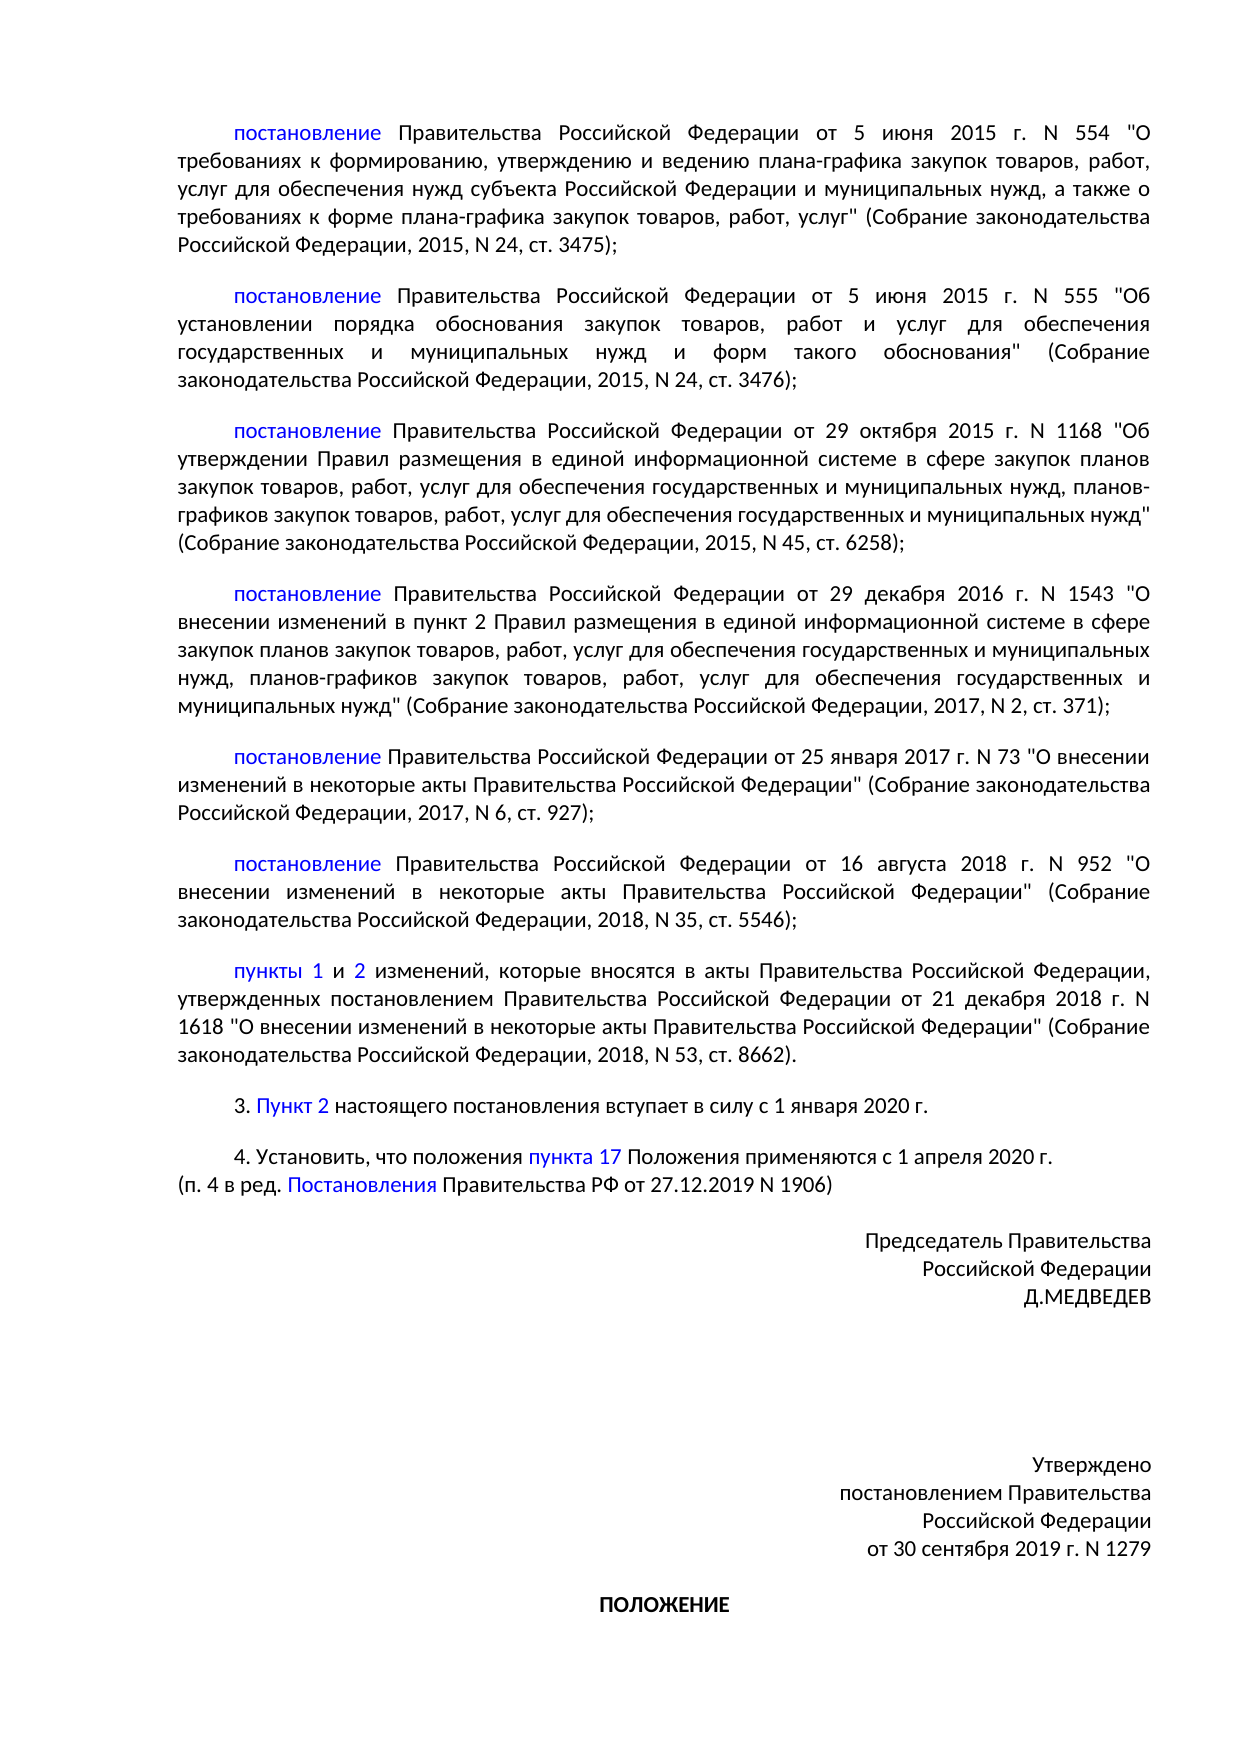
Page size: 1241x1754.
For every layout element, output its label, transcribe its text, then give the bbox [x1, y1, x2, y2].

text от 30 сентября 2019 г. N 1279 [177, 1534, 1152, 1562]
text Российской Федерации [177, 1506, 1152, 1534]
text (п. 4 в ред. Постановления Правительства РФ от 27.12.2019 N 1906) [177, 1170, 1152, 1198]
text Председатель Правительства [177, 1226, 1152, 1254]
text постановление Правительства Российской Федерации от 5 июня 2015 г. N 554 "О требованиях к формированию, утверждению и ведению плана-графика закупок товаров, работ, услуг для обеспечения нужд субъекта Российской Федерации и муниципальных нужд, а также о требованиях к форме плана-графика закупок товаров, работ, услуг" (Собрание законодательства Российской Федерации, 2015, N 24, ст. 3475); [177, 118, 1152, 258]
text постановление Правительства Российской Федерации от 25 января 2017 г. N 73 "О внесении изменений в некоторые акты Правительства Российской Федерации" (Собрание законодательства Российской Федерации, 2017, N 6, ст. 927); [177, 742, 1152, 826]
text Российской Федерации [177, 1254, 1152, 1282]
text Утверждено [177, 1450, 1152, 1478]
text постановление Правительства Российской Федерации от 29 октября 2015 г. N 1168 "Об утверждении Правил размещения в единой информационной системе в сфере закупок планов закупок товаров, работ, услуг для обеспечения государственных и муниципальных нужд, планов-графиков закупок товаров, работ, услуг для обеспечения государственных и муниципальных нужд" (Собрание законодательства Российской Федерации, 2015, N 45, ст. 6258); [177, 416, 1152, 556]
text Д.МЕДВЕДЕВ [177, 1282, 1152, 1310]
text постановлением Правительства [177, 1478, 1152, 1506]
text 4. Установить, что положения пункта 17 Положения применяются с 1 апреля 2020 г. [177, 1142, 1152, 1170]
text пункты 1 и 2 изменений, которые вносятся в акты Правительства Российской Федерации, утвержденных постановлением Правительства Российской Федерации от 21 декабря 2018 г. N 1618 "О внесении изменений в некоторые акты Правительства Российской Федерации" (Собрание законодательства Российской Федерации, 2018, N 53, ст. 8662). [177, 956, 1152, 1068]
text 3. Пункт 2 настоящего постановления вступает в силу с 1 января 2020 г. [177, 1091, 1152, 1119]
text постановление Правительства Российской Федерации от 5 июня 2015 г. N 555 "Об установлении порядка обоснования закупок товаров, работ и услуг для обеспечения государственных и муниципальных нужд и форм такого обоснования" (Собрание законодательства Российской Федерации, 2015, N 24, ст. 3476); [177, 281, 1152, 393]
text постановление Правительства Российской Федерации от 16 августа 2018 г. N 952 "О внесении изменений в некоторые акты Правительства Российской Федерации" (Собрание законодательства Российской Федерации, 2018, N 35, ст. 5546); [177, 849, 1152, 933]
title ПОЛОЖЕНИЕ [177, 1590, 1152, 1618]
text постановление Правительства Российской Федерации от 29 декабря 2016 г. N 1543 "О внесении изменений в пункт 2 Правил размещения в единой информационной системе в сфере закупок планов закупок товаров, работ, услуг для обеспечения государственных и муниципальных нужд, планов-графиков закупок товаров, работ, услуг для обеспечения государственных и муниципальных нужд" (Собрание законодательства Российской Федерации, 2017, N 2, ст. 371); [177, 579, 1152, 719]
